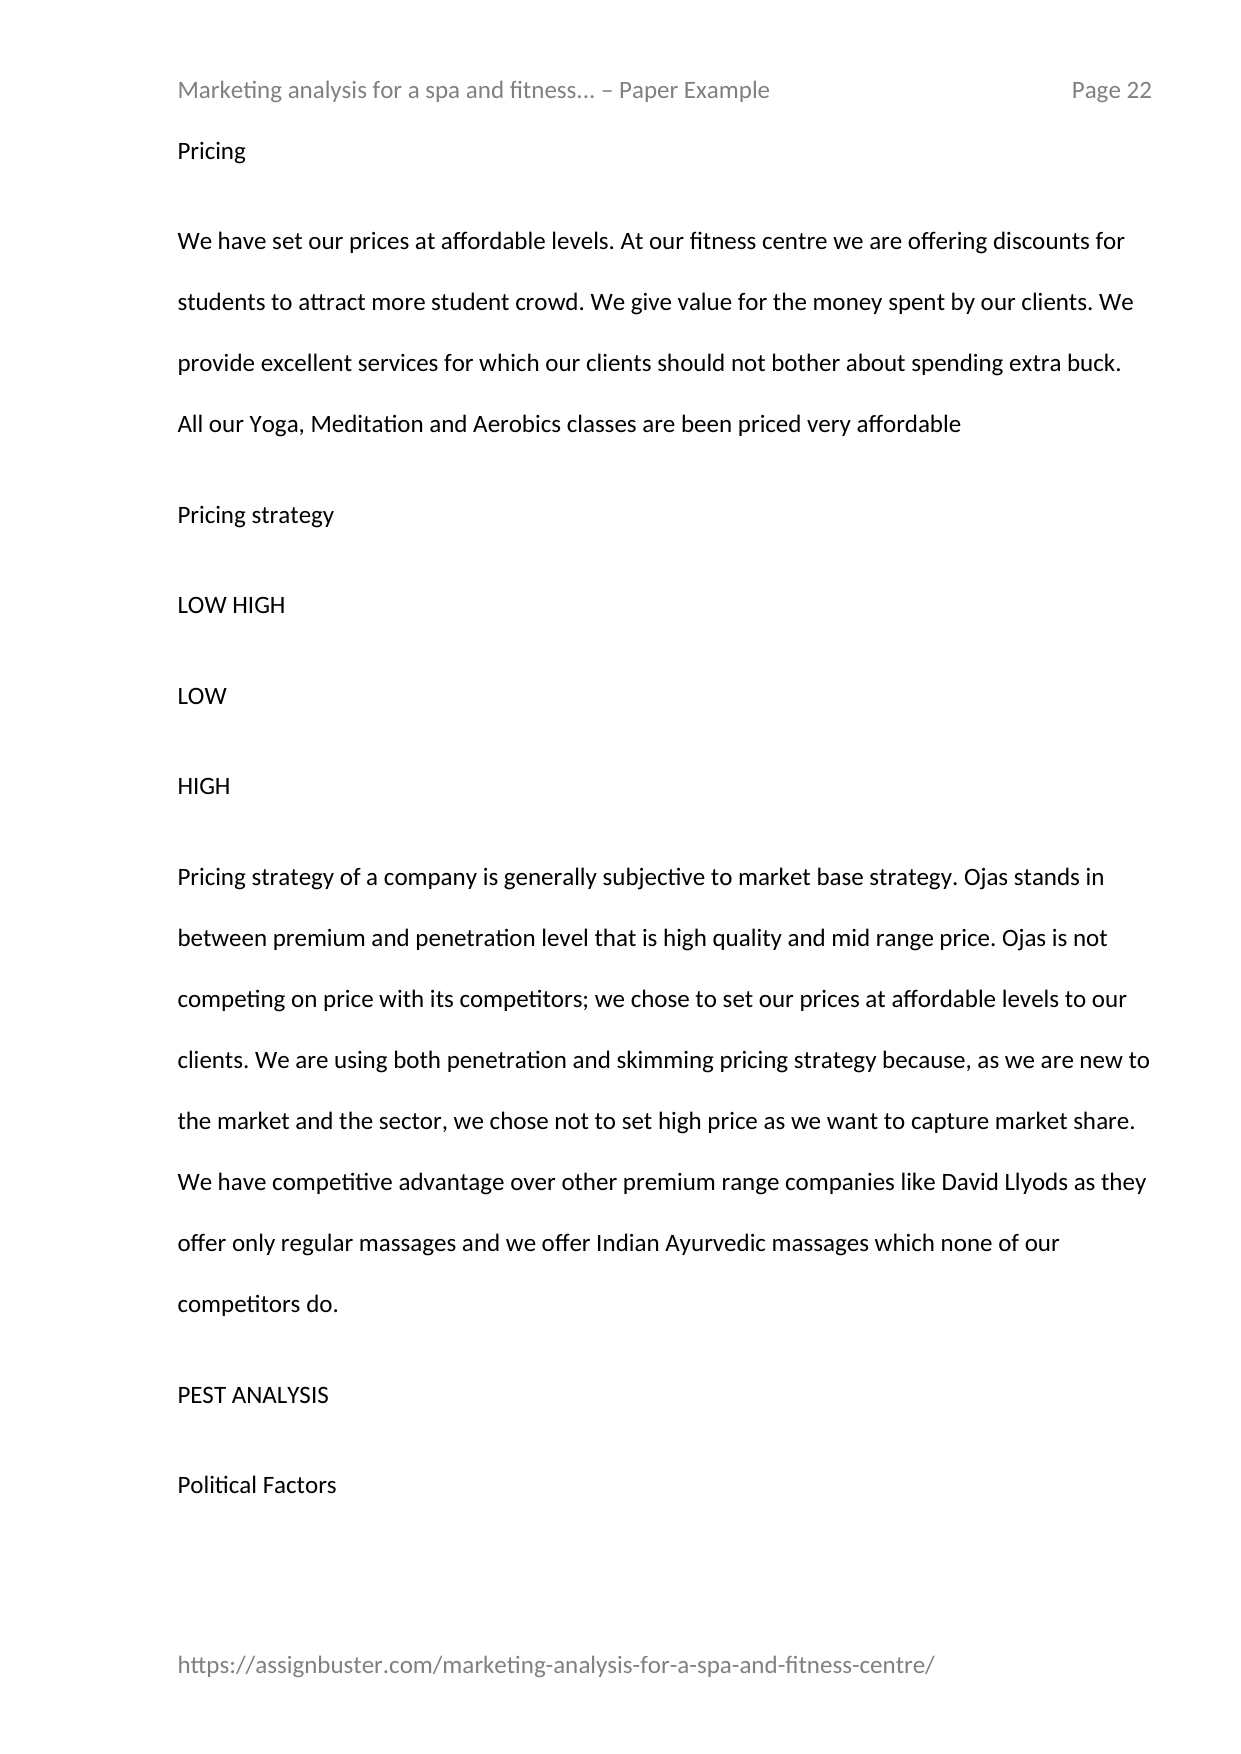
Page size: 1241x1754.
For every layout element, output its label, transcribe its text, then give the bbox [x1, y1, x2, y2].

text Pricing strategy [177, 499, 1152, 529]
text Political Factors [177, 1469, 1152, 1500]
text LOW HIGH [177, 589, 1152, 620]
text PEST ANALYSIS [177, 1379, 1152, 1409]
text Pricing strategy of a company is generally subjective to market base strategy. Ojas stands in between premium and penetration level that is high quality and mid range price. Ojas is not competing on price with its competitors; we chose to set our prices at affordable levels to our clients. We are using both penetration and skimming pricing strategy because, as we are new to the market and the sector, we chose not to set high price as we want to capture market share. We have competitive advantage over other premium range companies like David Llyods as they offer only regular massages and we offer Indian Ayurvedic massages which none of our competitors do. [177, 861, 1152, 1319]
text HIGH [177, 771, 1152, 801]
text We have set our prices at affordable levels. At our fitness centre we are offering discounts for students to attract more student crowd. We give value for the money spent by our clients. We provide excellent services for which our clients should not bother about spending extra buck. All our Yoga, Meditation and Aerobics classes are been priced very affordable [177, 225, 1152, 439]
text LOW [177, 680, 1152, 711]
text Pricing [177, 135, 1152, 165]
